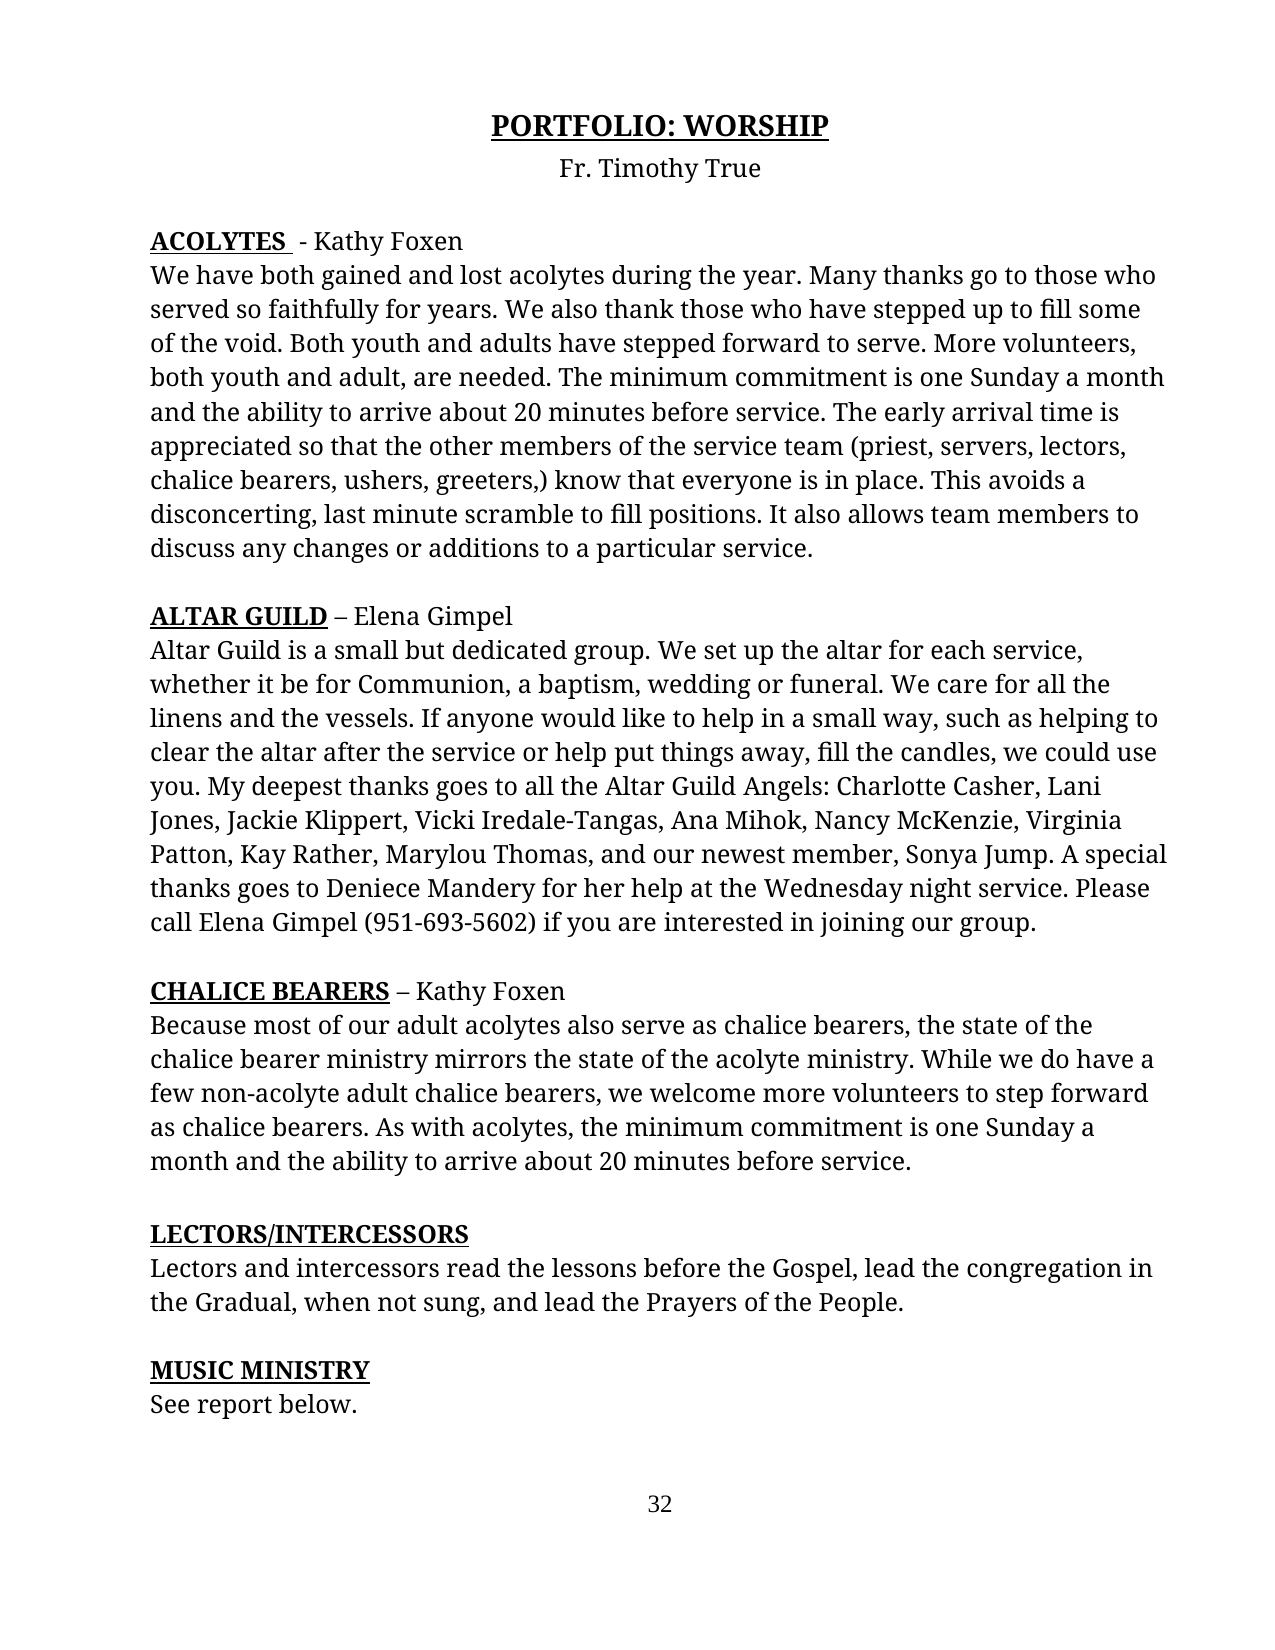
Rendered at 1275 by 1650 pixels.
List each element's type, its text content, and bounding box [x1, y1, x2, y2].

text PORTFOLIO: WORSHIP [150, 105, 1170, 145]
text We have both gained and lost acolytes during the year. Many thanks go to those who served so faithfully for years. We also thank those who have stepped up to fill some of the void. Both youth and adults have stepped forward to serve. More volunteers, both youth and adult, are needed. The minimum commitment is one Sunday a month and the ability to arrive about 20 minutes before service. The early arrival time is appreciated so that the other members of the service team (priest, servers, lectors, chalice bearers, ushers, greeters,) know that everyone is in place. This avoids a disconcerting, last minute scramble to fill positions. It also allows team members to discuss any changes or additions to a particular service. [150, 258, 1170, 564]
text MUSIC MINISTRY [150, 1353, 1170, 1387]
text Because most of our adult acolytes also serve as chalice bearers, the state of the chalice bearer ministry mirrors the state of the acolyte ministry. While we do have a few non-acolyte adult chalice bearers, we welcome more volunteers to step forward as chalice bearers. As with acolytes, the minimum commitment is one Sunday a month and the ability to arrive about 20 minutes before service. [150, 1007, 1170, 1178]
text ACOLYTES - Kathy Foxen [150, 224, 1170, 258]
text Lectors and intercessors read the lessons before the Gospel, lead the congregation in the Gradual, when not sung, and lead the Prayers of the People. [150, 1251, 1170, 1319]
text Altar Guild is a small but dedicated group. We set up the altar for each service, whether it be for Communion, a baptism, wedding or funeral. We care for all the linens and the vessels. If anyone would like to help in a small way, such as helping to clear the altar after the service or help put things away, fill the candles, we could use you. My deepest thanks goes to all the Altar Guild Angels: Charlotte Casher, Lani Jones, Jackie Klippert, Vicki Iredale-Tangas, Ana Mihok, Nancy McKenzie, Virginia Patton, Kay Rather, Marylou Thomas, and our newest member, Sonya Jump. A special thanks goes to Deniece Mandery for her help at the Wednesday night service. Please call Elena Gimpel (951-693-5602) if you are interested in joining our group. [150, 633, 1170, 939]
text LECTORS/INTERCESSORS [150, 1217, 1170, 1251]
text See report below. [150, 1387, 1170, 1421]
text CHALICE BEARERS – Kathy Foxen [150, 973, 1170, 1007]
text ALTAR GUILD – Elena Gimpel [150, 598, 1170, 633]
text Fr. Timothy True [150, 151, 1170, 185]
